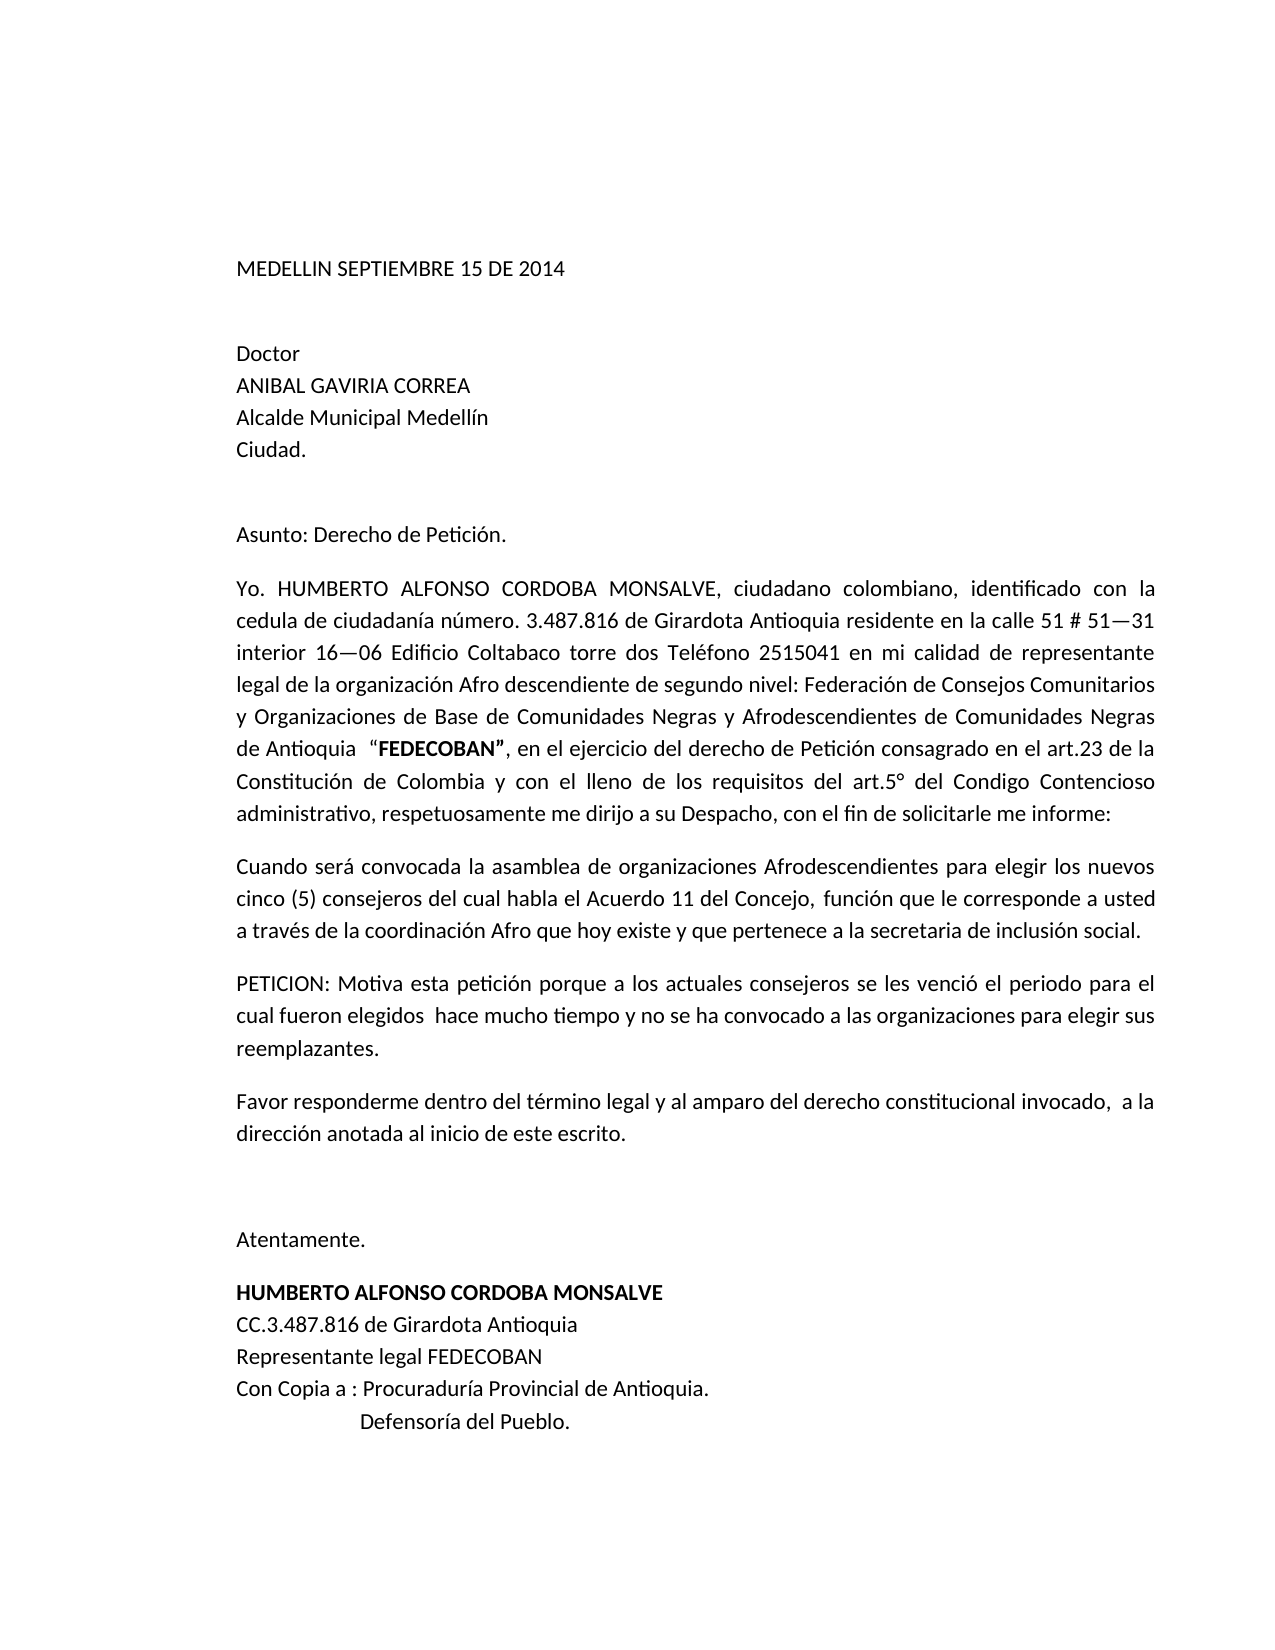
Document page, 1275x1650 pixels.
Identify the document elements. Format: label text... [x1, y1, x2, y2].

text Yo. HUMBERTO ALFONSO CORDOBA MONSALVE, ciudadano colombiano, identificado con la cedula de ciudadanía número. 3.487.816 de Girardota Antioquia residente en la calle 51 # 51—31 interior 16—06 Edificio Coltabaco torre dos Teléfono 2515041 en mi calidad de representante legal de la organización Afro descendiente de segundo nivel: Federación de Consejos Comunitarios y Organizaciones de Base de Comunidades Negras y Afrodescendientes de Comunidades Negras de Antioquia “FEDECOBAN”, en el ejercicio del derecho de Petición consagrado en el art.23 de la Constitución de Colombia y con el lleno de los requisitos del art.5° del Condigo Contencioso administrativo, respetuosamente me dirijo a su Despacho, con el fin de solicitarle me informe: [236, 574, 1157, 827]
text Representante legal FEDECOBAN [236, 1342, 1157, 1370]
text ANIBAL GAVIRIA CORREA [236, 371, 1157, 399]
text CC.3.487.816 de Girardota Antioquia [236, 1310, 1157, 1338]
text Favor responderme dentro del término legal y al amparo del derecho constitucional invocado, a la dirección anotada al inicio de este escrito. [236, 1087, 1157, 1147]
text Con Copia a : Procuraduría Provincial de Antioquia. [236, 1374, 1157, 1403]
text Atentamente. [236, 1225, 1157, 1253]
text PETICION: Motiva esta petición porque a los actuales consejeros se les venció el periodo para el cual fueron elegidos hace mucho tiempo y no se ha convocado a las organizaciones para elegir sus reemplazantes. [236, 969, 1157, 1062]
text HUMBERTO ALFONSO CORDOBA MONSALVE [236, 1278, 1157, 1306]
text Cuando será convocada la asamblea de organizaciones Afrodescendientes para elegir los nuevos cinco (5) consejeros del cual habla el Acuerdo 11 del Concejo, función que le corresponde a usted a través de la coordinación Afro que hoy existe y que pertenece a la secretaria de inclusión social. [236, 852, 1157, 944]
text MEDELLIN SEPTIEMBRE 15 DE 2014 [236, 254, 1157, 282]
text Doctor [236, 339, 1157, 367]
text Defensoría del Pueblo. [236, 1407, 1157, 1435]
text Ciudad. [236, 435, 1157, 463]
text Alcalde Municipal Medellín [236, 403, 1157, 431]
text Asunto: Derecho de Petición. [236, 521, 1157, 549]
